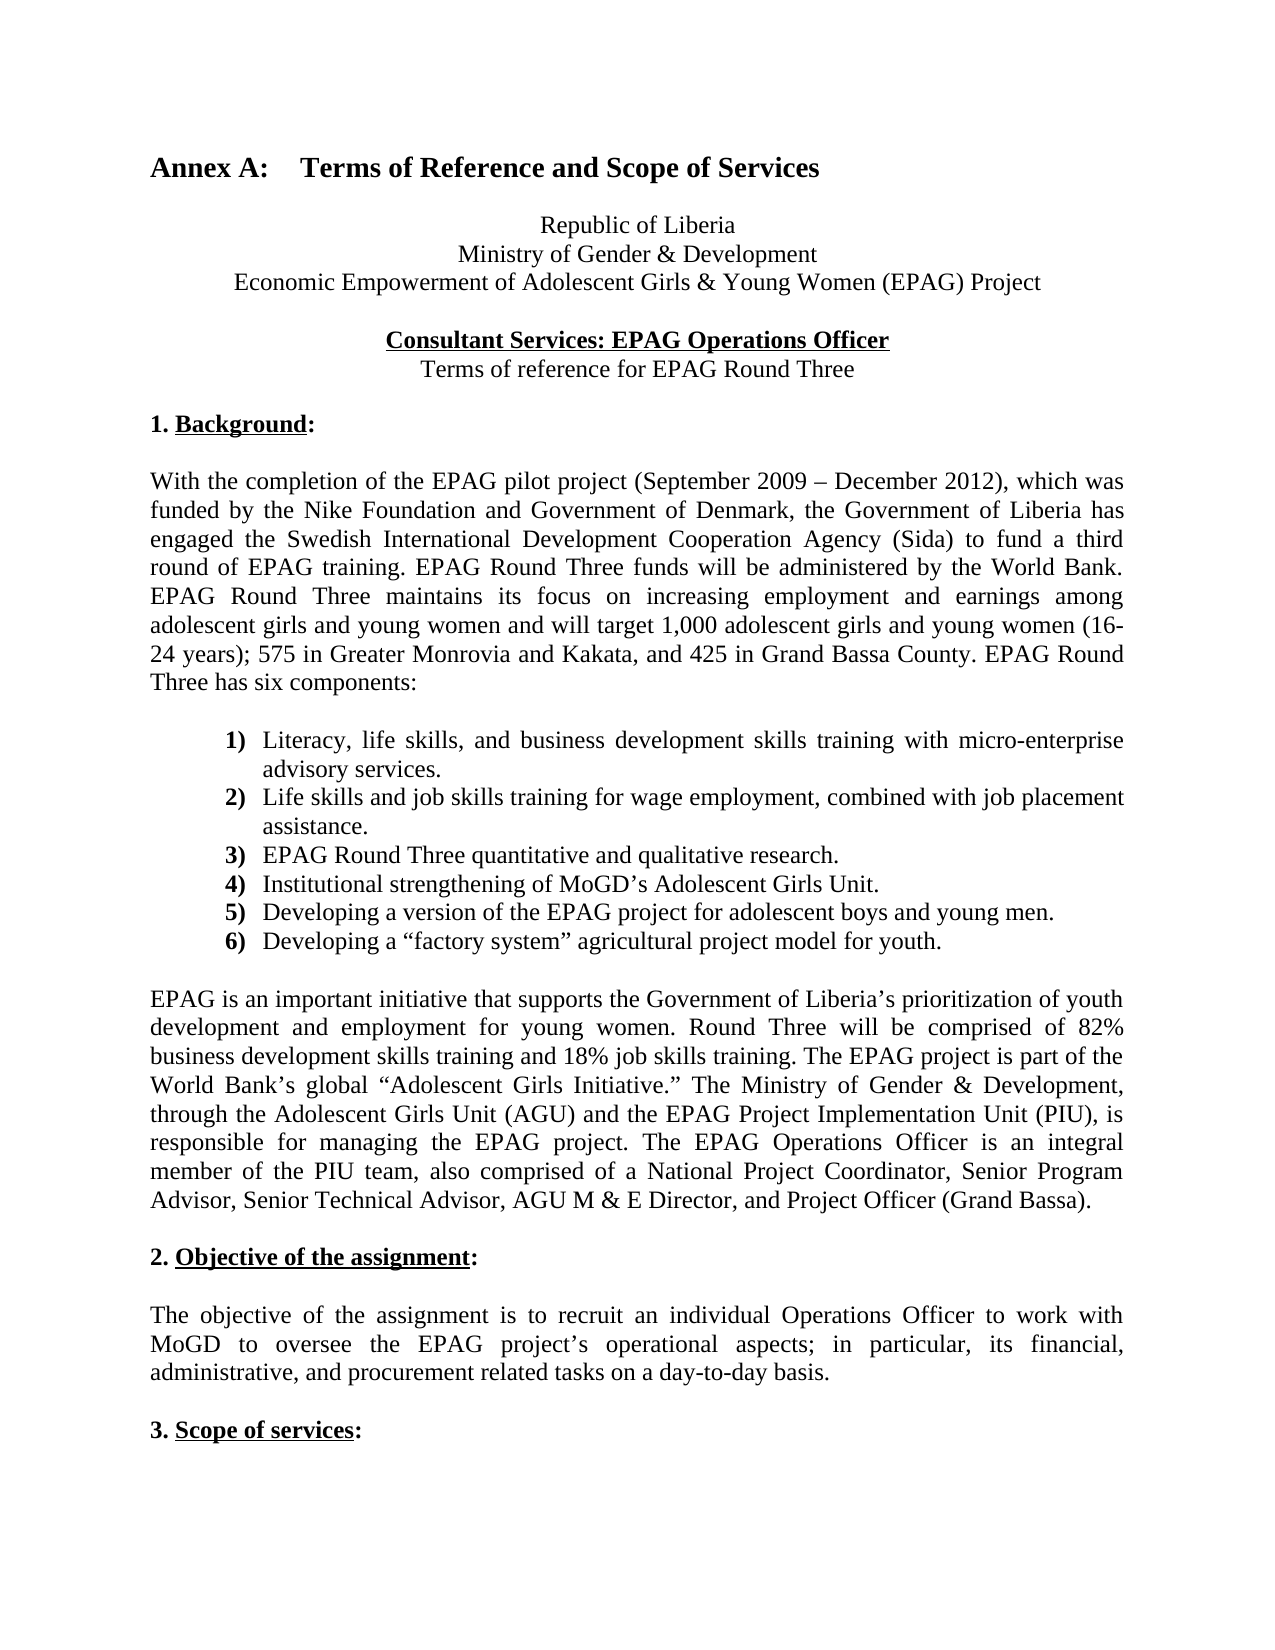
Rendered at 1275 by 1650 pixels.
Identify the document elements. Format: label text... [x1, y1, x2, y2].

text 1. Background: [150, 409, 1125, 437]
list Institutional strengthening of MoGD’s Adolescent Girls Unit. [225, 869, 1125, 897]
text Annex A: Terms of Reference and Scope of Services [150, 150, 1125, 183]
list Developing a “factory system” agricultural project model for youth. [225, 926, 1125, 955]
text Ministry of Gender & Development [150, 239, 1125, 267]
text Republic of Liberia [150, 210, 1125, 239]
list Life skills and job skills training for wage employment, combined with job placement assistance. [225, 782, 1125, 840]
text 2. Objective of the assignment: [150, 1242, 1125, 1271]
list Developing a version of the EPAG project for adolescent boys and young men. [225, 897, 1125, 926]
text Terms of reference for EPAG Round Three [150, 354, 1125, 382]
text 3. Scope of services: [150, 1415, 1125, 1444]
text With the completion of the EPAG pilot project (September 2009 – December 2012), which was funded by the Nike Foundation and Government of Denmark, the Government of Liberia has engaged the Swedish International Development Cooperation Agency (Sida) to fund a third round of EPAG training. EPAG Round Three funds will be administered by the World Bank. EPAG Round Three maintains its focus on increasing employment and earnings among adolescent girls and young women and will target 1,000 adolescent girls and young women (16-24 years); 575 in Greater Monrovia and Kakata, and 425 in Grand Bassa County. EPAG Round Three has six components: [150, 466, 1125, 696]
text EPAG is an important initiative that supports the Government of Liberia’s prioritization of youth development and employment for young women. Round Three will be comprised of 82% business development skills training and 18% job skills training. The EPAG project is part of the World Bank’s global “Adolescent Girls Initiative.” The Ministry of Gender & Development, through the Adolescent Girls Unit (AGU) and the EPAG Project Implementation Unit (PIU), is responsible for managing the EPAG project. The EPAG Operations Officer is an integral member of the PIU team, also comprised of a National Project Coordinator, Senior Program Advisor, Senior Technical Advisor, AGU M & E Director, and Project Officer (Grand Bassa). [150, 984, 1125, 1214]
text The objective of the assignment is to recruit an individual Operations Officer to work with MoGD to oversee the EPAG project’s operational aspects; in particular, its financial, administrative, and procurement related tasks on a day-to-day basis. [150, 1300, 1125, 1386]
text Consultant Services: EPAG Operations Officer [150, 325, 1125, 354]
text Economic Empowerment of Adolescent Girls & Young Women (EPAG) Project [150, 267, 1125, 296]
list Literacy, life skills, and business development skills training with micro-enterprise advisory services. [225, 725, 1125, 782]
list EPAG Round Three quantitative and qualitative research. [225, 840, 1125, 869]
